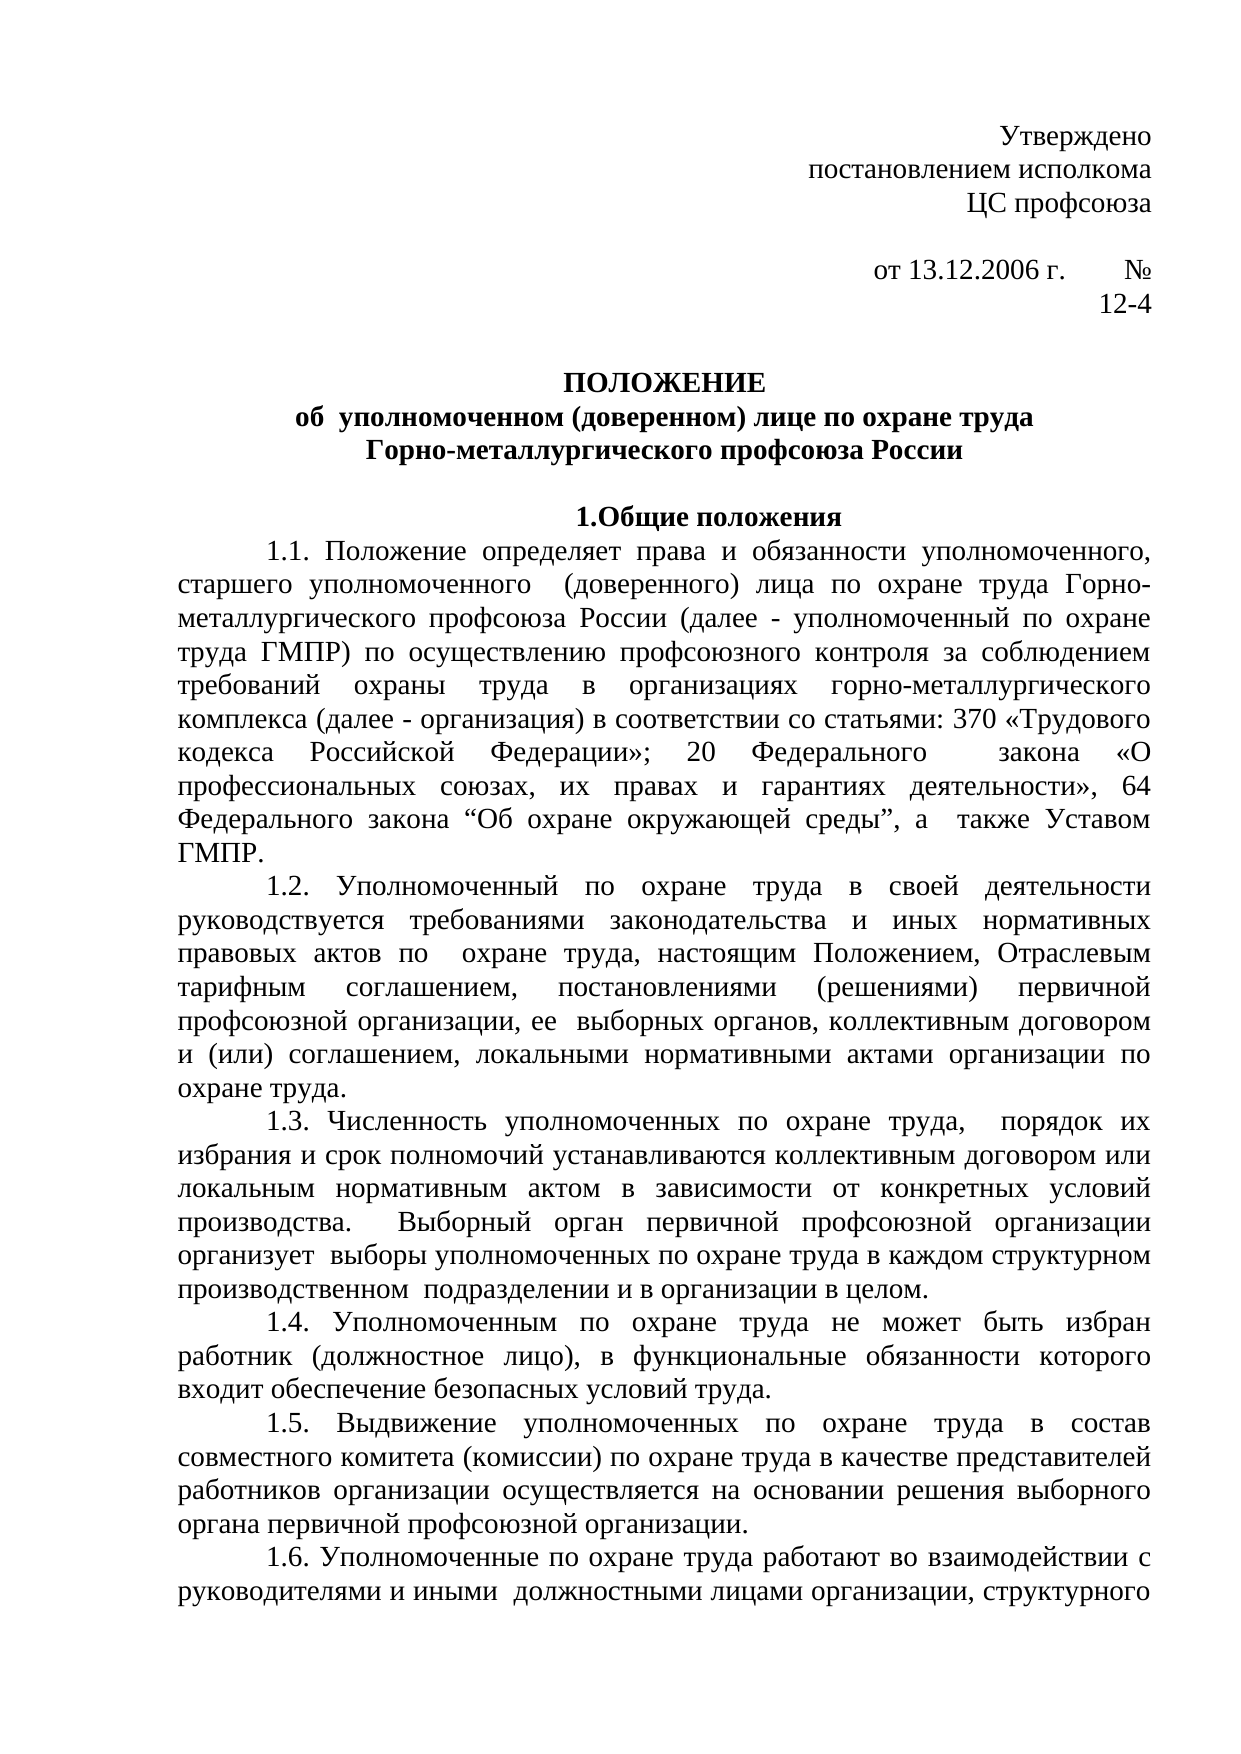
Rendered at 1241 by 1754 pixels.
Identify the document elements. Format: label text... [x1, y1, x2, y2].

title 1.1. Положение определяет права и обязанности уполномоченного, старшего уполномоченного (доверенного) лица по охране труда Горно-металлургического профсоюза России (далее - уполномоченный по охране труда ГМПР) по осуществлению профсоюзного контроля за соблюдением требований охраны труда в организациях горно-металлургического комплекса (далее - организация) в соответствии со статьями: 370 «Трудового кодекса Российской Федерации»; 20 Федерального закона «О профессиональных союзах, их правах и гарантиях деятельности», 64 Федерального закона “Об охране окружающей среды”, а также Уставом ГМПР. [177, 533, 1152, 868]
text постановлением исполкома [177, 152, 1152, 185]
text ЦС профсоюза [177, 185, 1152, 219]
text 1.5. Выдвижение уполномоченных по охране труда в состав совместного комитета (комиссии) по охране труда в качестве представителей работников организации осуществляется на основании решения выборного органа первичной профсоюзной организации. [177, 1405, 1152, 1539]
text 1.4. Уполномоченным по охране труда не может быть избран работник (должностное лицо), в функциональные обязанности которого входит обеспечение безопасных условий труда. [177, 1304, 1152, 1405]
text об уполномоченном (доверенном) лице по охране труда [177, 399, 1152, 432]
subtitle 1.Общие положения [177, 499, 1152, 533]
text ПОЛОЖЕНИЕ [177, 365, 1152, 399]
text Горно-металлургического профсоюза России [177, 432, 1152, 466]
text Утверждено [177, 118, 1152, 152]
text от 13.12.2006 г. № 12-4 [177, 252, 1152, 319]
text 1.2. Уполномоченный по охране труда в своей деятельности руководствуется требованиями законодательства и иных нормативных правовых актов по охране труда, настоящим Положением, Отраслевым тарифным соглашением, постановлениями (решениями) первичной профсоюзной организации, ее выборных органов, коллективным договором и (или) соглашением, локальными нормативными актами организации по охране труда. [177, 868, 1152, 1103]
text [177, 1539, 1152, 1606]
text 1.3. Численность уполномоченных по охране труда, порядок их избрания и срок полномочий устанавливаются коллективным договором или локальным нормативным актом в зависимости от конкретных условий производства. Выборный орган первичной профсоюзной организации организует выборы уполномоченных по охране труда в каждом структурном производственном подразделении и в организации в целом. [177, 1103, 1152, 1304]
